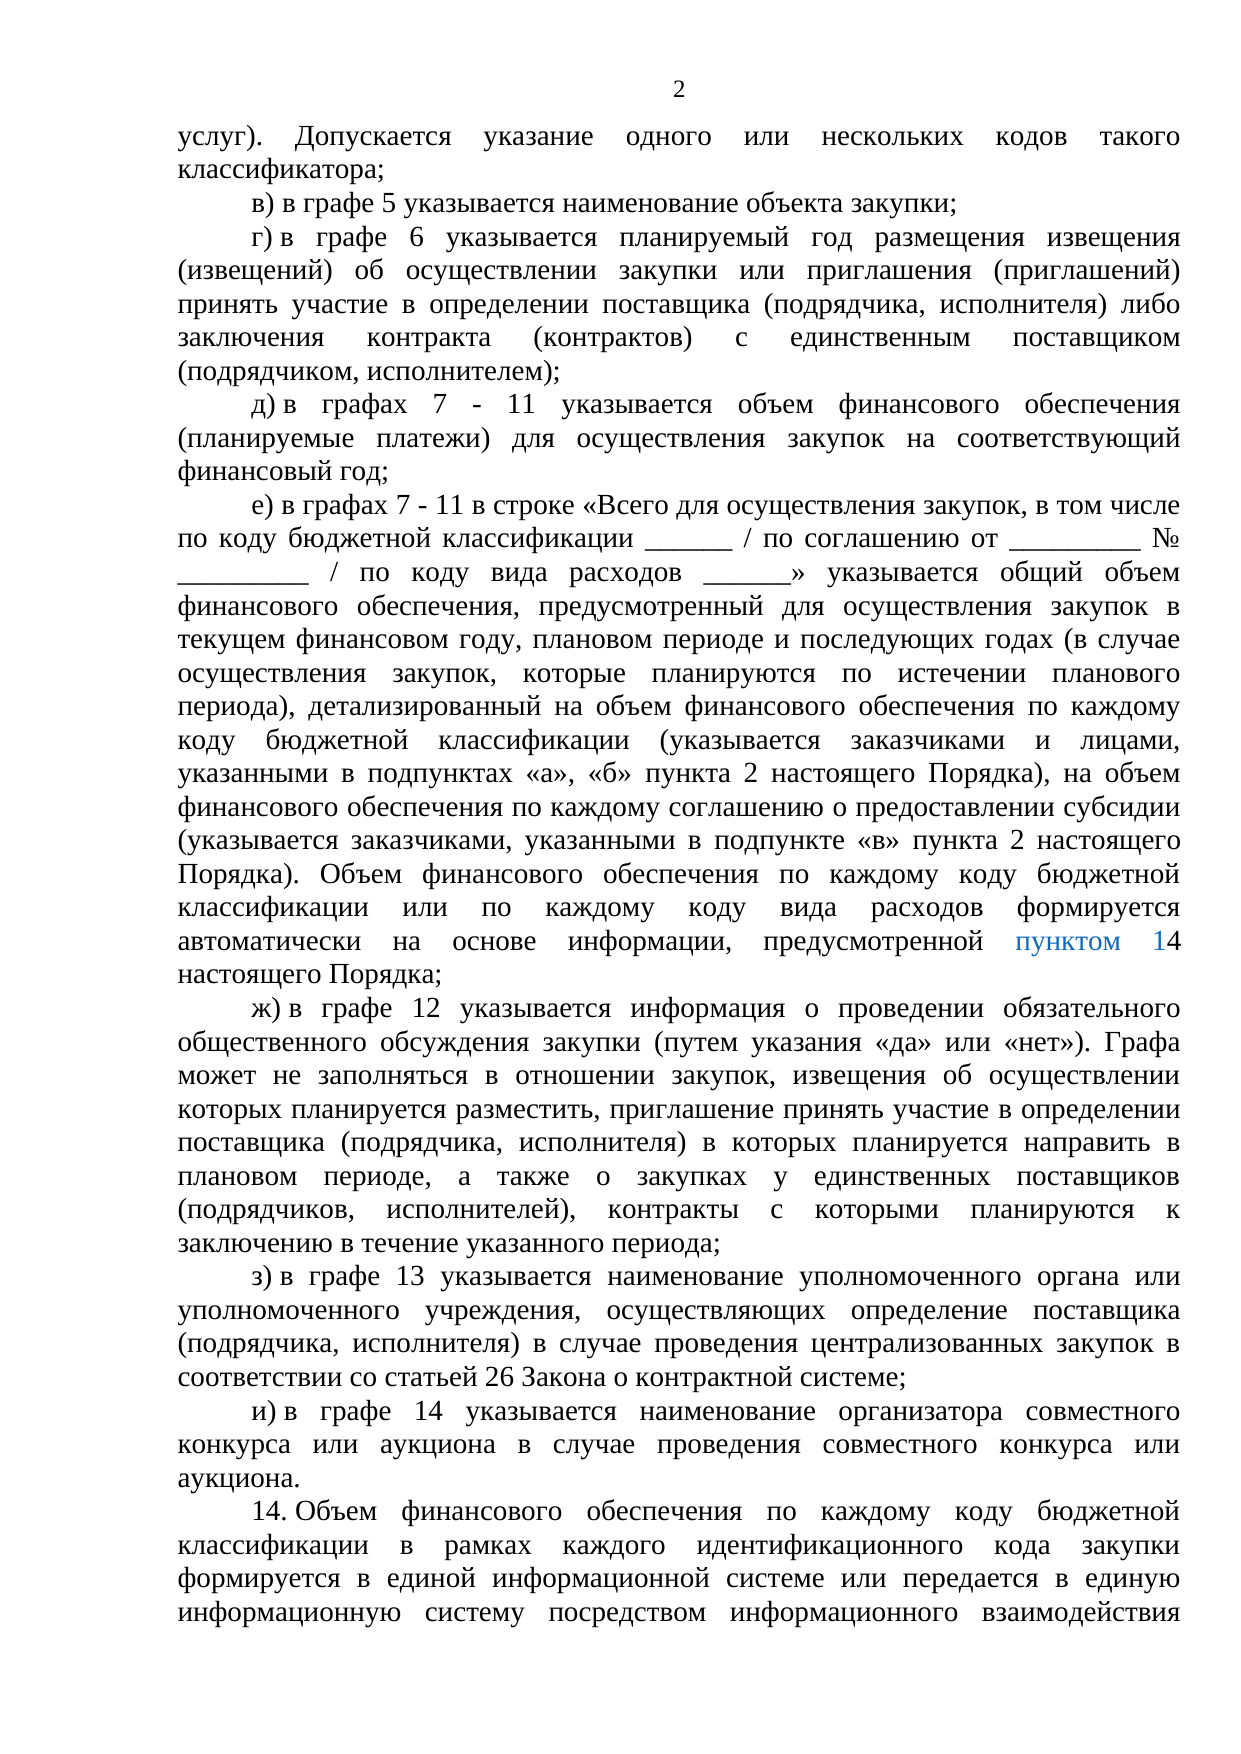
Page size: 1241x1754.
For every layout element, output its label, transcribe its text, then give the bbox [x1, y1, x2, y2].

text в) в графе 5 указывается наименование объекта закупки; [177, 185, 1181, 219]
text е) в графах 7 - 11 в строке «Всего для осуществления закупок, в том числе по коду бюджетной классификации ______ / по соглашению от _________ № _________ / по коду вида расходов ______» указывается общий объем финансового обеспечения, предусмотренный для осуществления закупок в текущем финансовом году, плановом периоде и последующих годах (в случае осуществления закупок, которые планируются по истечении планового периода), детализированный на объем финансового обеспечения по каждому коду бюджетной классификации (указывается заказчиками и лицами, указанными в подпунктах «а», «б» пункта 2 настоящего Порядка), на объем финансового обеспечения по каждому соглашению о предоставлении субсидии (указывается заказчиками, указанными в подпункте «в» пункта 2 настоящего Порядка). Объем финансового обеспечения по каждому коду бюджетной классификации или по каждому коду вида расходов формируется автоматически на основе информации, предусмотренной пунктом 14 настоящего Порядка; [177, 487, 1181, 990]
text г) в графе 6 указывается планируемый год размещения извещения (извещений) об осуществлении закупки или приглашения (приглашений) принять участие в определении поставщика (подрядчика, исполнителя) либо заключения контракта (контрактов) с единственным поставщиком (подрядчиком, исполнителем); [177, 219, 1181, 386]
text ж) в графе 12 указывается информация о проведении обязательного общественного обсуждения закупки (путем указания «да» или «нет»). Графа может не заполняться в отношении закупок, извещения об осуществлении которых планируется разместить, приглашение принять участие в определении поставщика (подрядчика, исполнителя) в которых планируется направить в плановом периоде, а также о закупках у единственных поставщиков (подрядчиков, исполнителей), контракты с которыми планируются к заключению в течение указанного периода; [177, 990, 1181, 1258]
text и) в графе 14 указывается наименование организатора совместного конкурса или аукциона в случае проведения совместного конкурса или аукциона. [177, 1393, 1181, 1493]
text з) в графе 13 указывается наименование уполномоченного органа или уполномоченного учреждения, осуществляющих определение поставщика (подрядчика, исполнителя) в случае проведения централизованных закупок в соответствии со статьей 26 Закона о контрактной системе; [177, 1258, 1181, 1393]
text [177, 1493, 1181, 1627]
text д) в графах 7 - 11 указывается объем финансового обеспечения (планируемые платежи) для осуществления закупок на соответствующий финансовый год; [177, 386, 1181, 487]
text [177, 118, 1181, 185]
